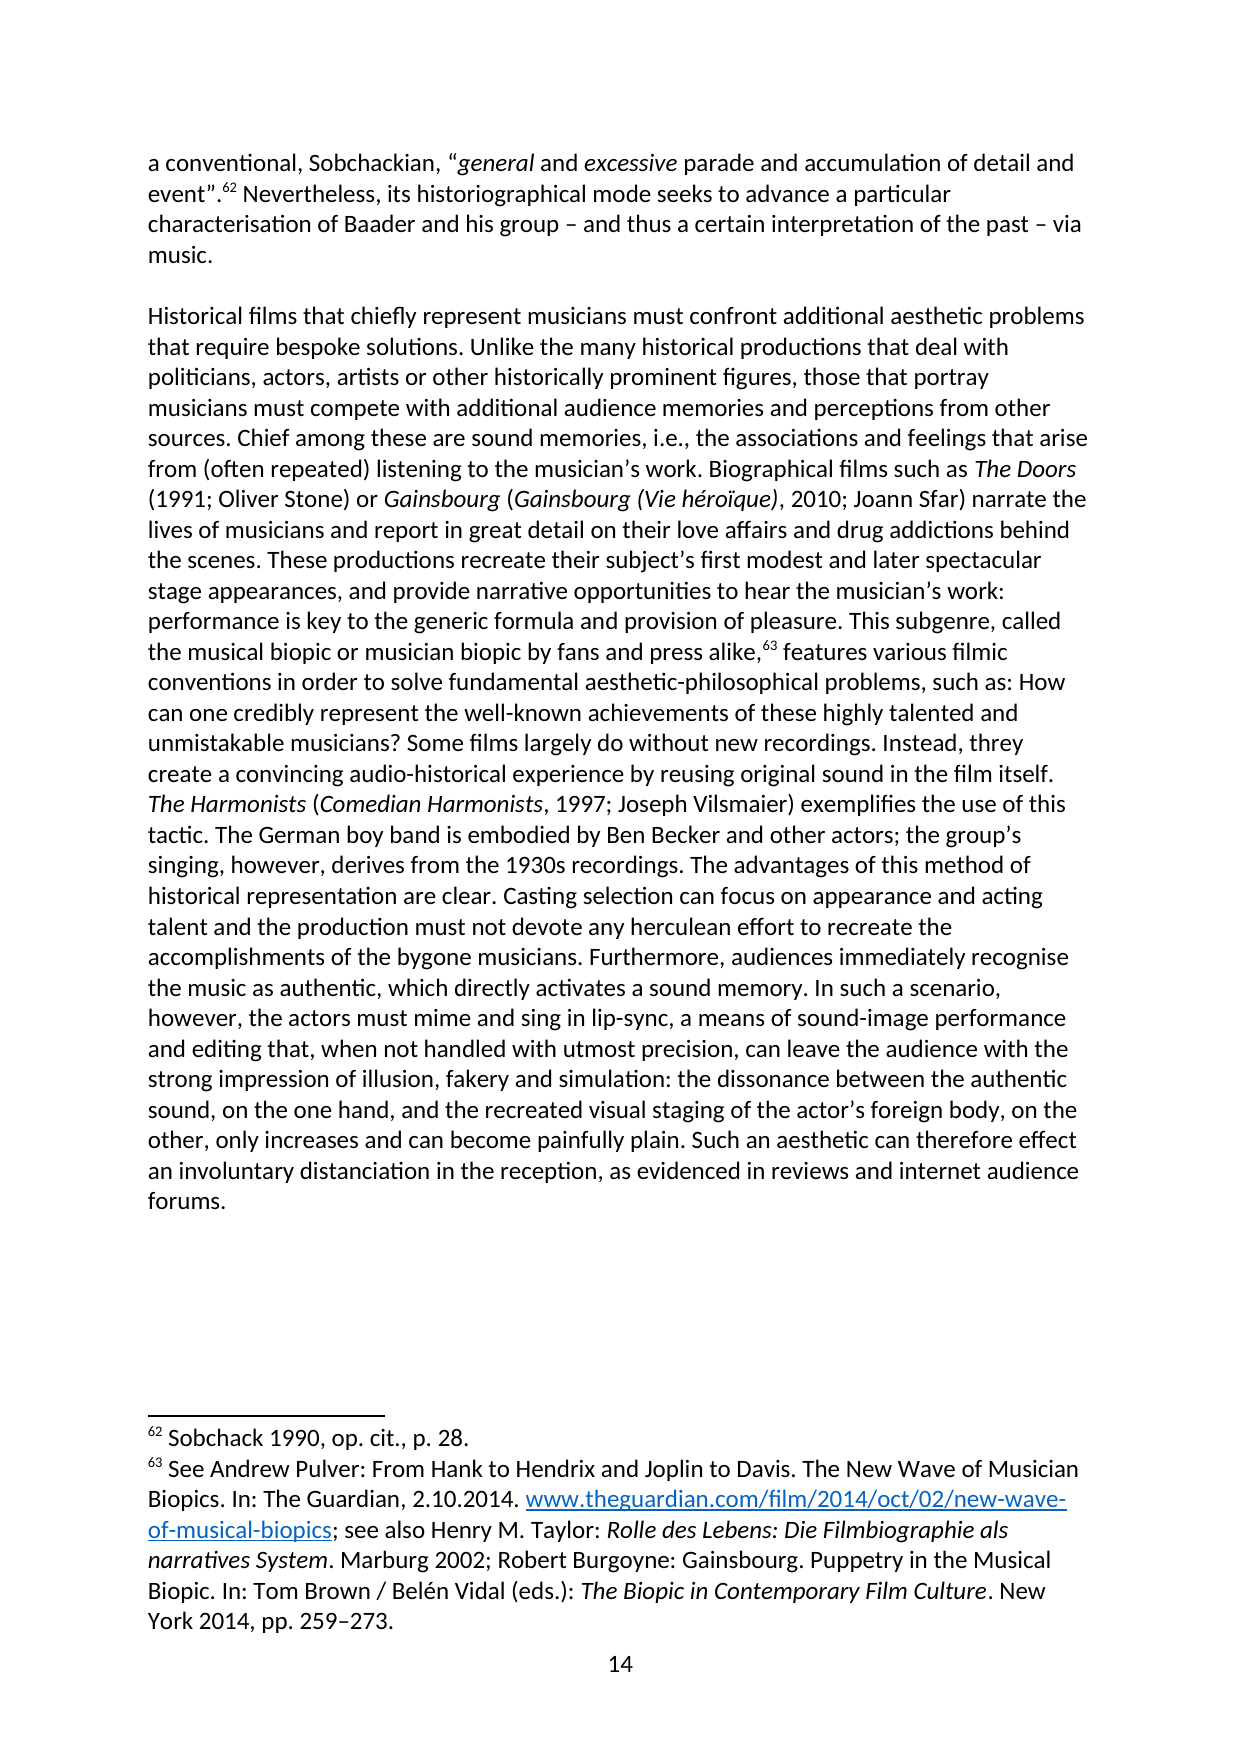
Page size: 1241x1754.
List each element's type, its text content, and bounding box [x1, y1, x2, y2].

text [148, 148, 1093, 270]
text Historical films that chiefly represent musicians must confront additional aesthetic problems that require bespoke solutions. Unlike the many historical productions that deal with politicians, actors, artists or other historically prominent figures, those that portray musicians must compete with additional audience memories and perceptions from other sources. Chief among these are sound memories, i.e., the associations and feelings that arise from (often repeated) listening to the musician’s work. Biographical films such as The Doors (1991; Oliver Stone) or Gainsbourg (Gainsbourg (Vie héroïque), 2010; Joann Sfar) narrate the lives of musicians and report in great detail on their love affairs and drug addictions behind the scenes. These productions recreate their subject’s first modest and later spectacular stage appearances, and provide narrative opportunities to hear the musician’s work: performance is key to the generic formula and provision of pleasure. This subgenre, called the musical biopic or musician biopic by fans and press alike, features various filmic conventions in order to solve fundamental aesthetic-philosophical problems, such as: How can one credibly represent the well-known achievements of these highly talented and unmistakable musicians? Some films largely do without new recordings. Instead, threy create a convincing audio-historical experience by reusing original sound in the film itself. The Harmonists (Comedian Harmonists, 1997; Joseph Vilsmaier) exemplifies the use of this tactic. The German boy band is embodied by Ben Becker and other actors; the group’s singing, however, derives from the 1930s recordings. The advantages of this method of historical representation are clear. Casting selection can focus on appearance and acting talent and the production must not devote any herculean effort to recreate the accomplishments of the bygone musicians. Furthermore, audiences immediately recognise the music as authentic, which directly activates a sound memory. In such a scenario, however, the actors must mime and sing in lip-sync, a means of sound-image performance and editing that, when not handled with utmost precision, can leave the audience with the strong impression of illusion, fakery and simulation: the dissonance between the authentic sound, on the one hand, and the recreated visual staging of the actor’s foreign body, on the other, only increases and can become painfully plain. Such an aesthetic can therefore effect an involuntary distanciation in the reception, as evidenced in reviews and internet audience forums. [148, 300, 1093, 1216]
